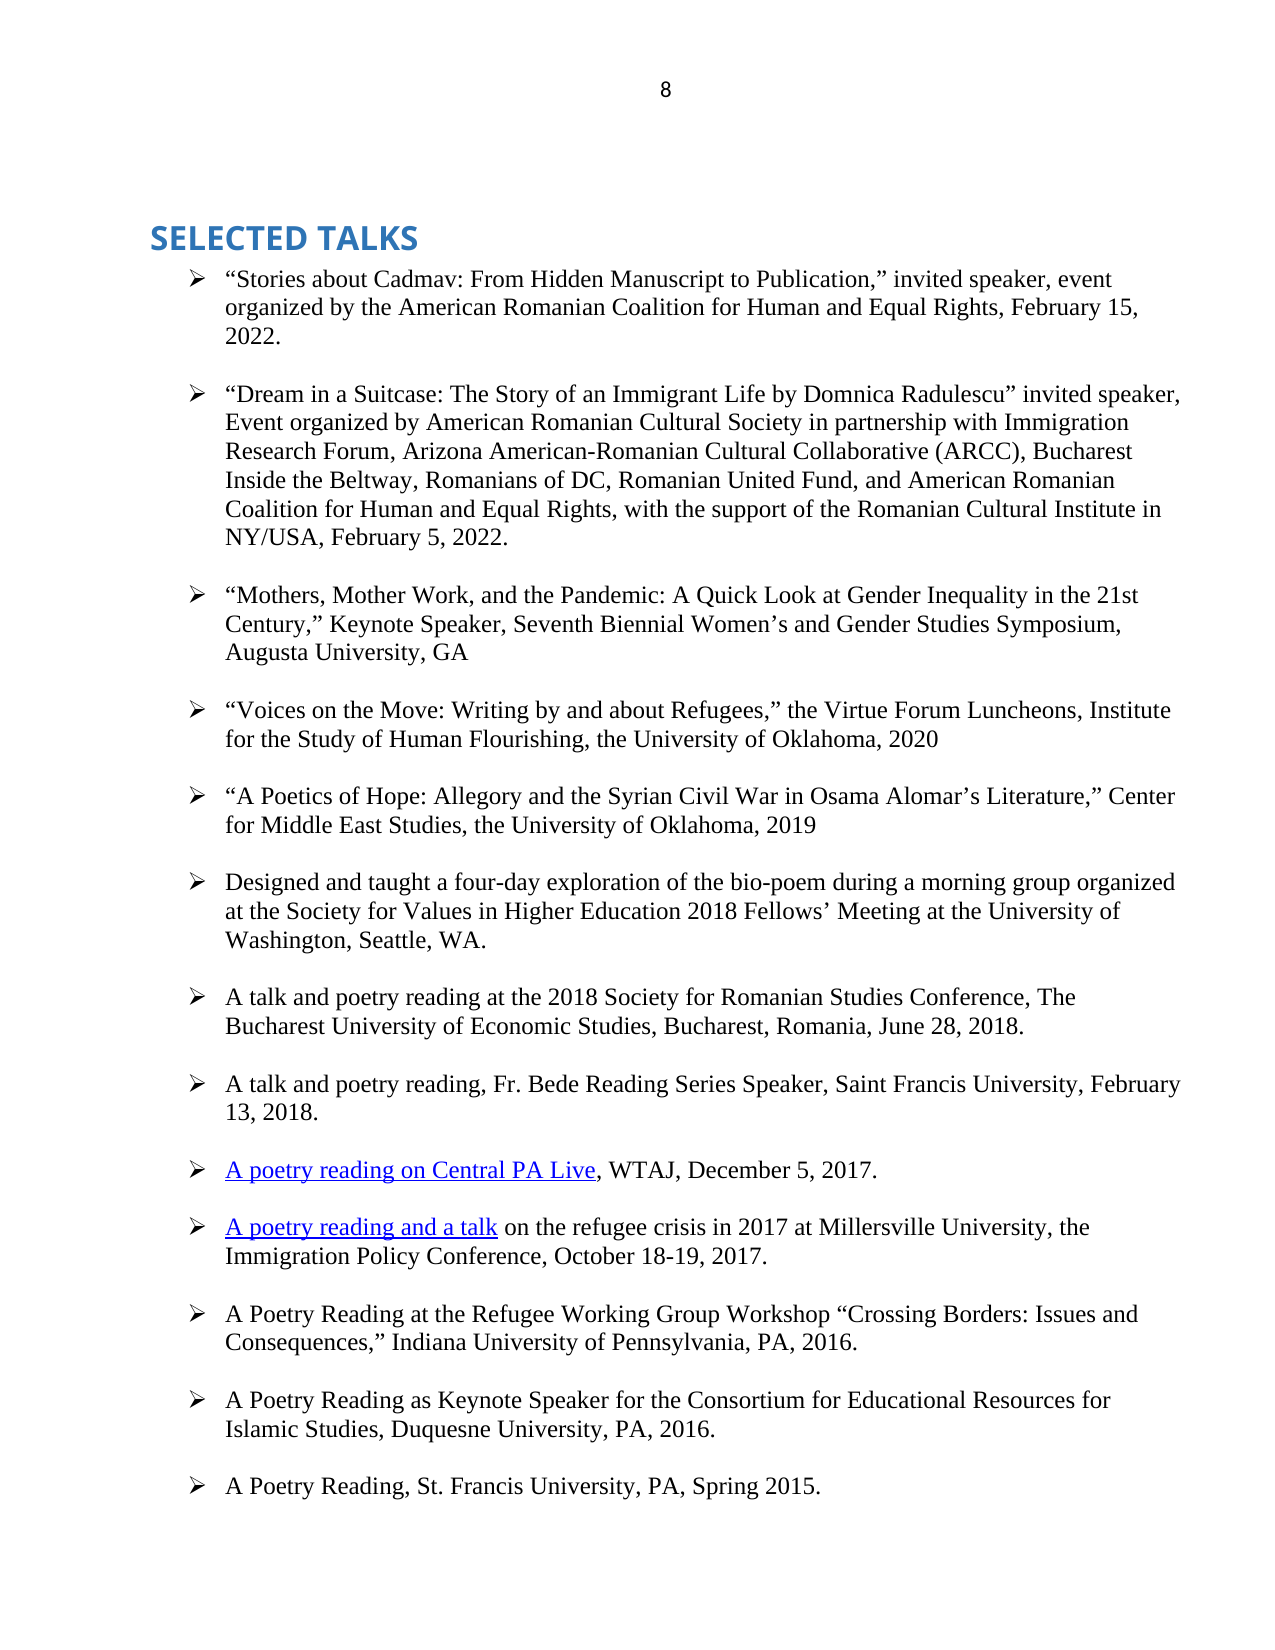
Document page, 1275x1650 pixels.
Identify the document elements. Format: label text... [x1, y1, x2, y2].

list A poetry reading on Central PA Live, WTAJ, December 5, 2017. [187, 1155, 1181, 1184]
list A talk and poetry reading at the 2018 Society for Romanian Studies Conference, The Bucharest University of Economic Studies, Bucharest, Romania, June 28, 2018. [187, 982, 1181, 1040]
list A talk and poetry reading, Fr. Bede Reading Series Speaker, Saint Francis University, February 13, 2018. [187, 1069, 1181, 1126]
list “Mothers, Mother Work, and the Pandemic: A Quick Look at Gender Inequality in the 21st Century,” Keynote Speaker, Seventh Biennial Women’s and Gender Studies Symposium, Augusta University, GA [187, 580, 1181, 666]
list “Voices on the Move: Writing by and about Refugees,” the Virtue Forum Luncheons, Institute for the Study of Human Flourishing, the University of Oklahoma, 2020 [187, 695, 1181, 752]
list “Dream in a Suitcase: The Story of an Immigrant Life by Domnica Radulescu” invited speaker, Event organized by American Romanian Cultural Society in partnership with Immigration Research Forum, Arizona American-Romanian Cultural Collaborative (ARCC), Bucharest Inside the Beltway, Romanians of DC, Romanian United Fund, and American Romanian Coalition for Human and Equal Rights, with the support of the Romanian Cultural Institute in NY/USA, February 5, 2022. [187, 379, 1181, 551]
list A poetry reading and a talk on the refugee crisis in 2017 at Millersville University, the Immigration Policy Conference, October 18-19, 2017. [187, 1212, 1181, 1270]
list A Poetry Reading as Keynote Speaker for the Consortium for Educational Resources for Islamic Studies, Duquesne University, PA, 2016. [187, 1385, 1181, 1442]
list A Poetry Reading at the Refugee Working Group Workshop “Crossing Borders: Issues and Consequences,” Indiana University of Pennsylvania, PA, 2016. [187, 1299, 1181, 1356]
subtitle SELECTED TALKS [150, 215, 1181, 260]
list “A Poetics of Hope: Allegory and the Syrian Civil War in Osama Alomar’s Literature,” Center for Middle East Studies, the University of Oklahoma, 2019 [187, 781, 1181, 839]
list “Stories about Cadmav: From Hidden Manuscript to Publication,” invited speaker, event organized by the American Romanian Coalition for Human and Equal Rights, February 15, 2022. [187, 264, 1181, 350]
list A Poetry Reading, St. Francis University, PA, Spring 2015. [187, 1471, 1181, 1500]
list Designed and taught a four-day exploration of the bio-poem during a morning group organized at the Society for Values in Higher Education 2018 Fellows’ Meeting at the University of Washington, Seattle, WA. [187, 867, 1181, 954]
